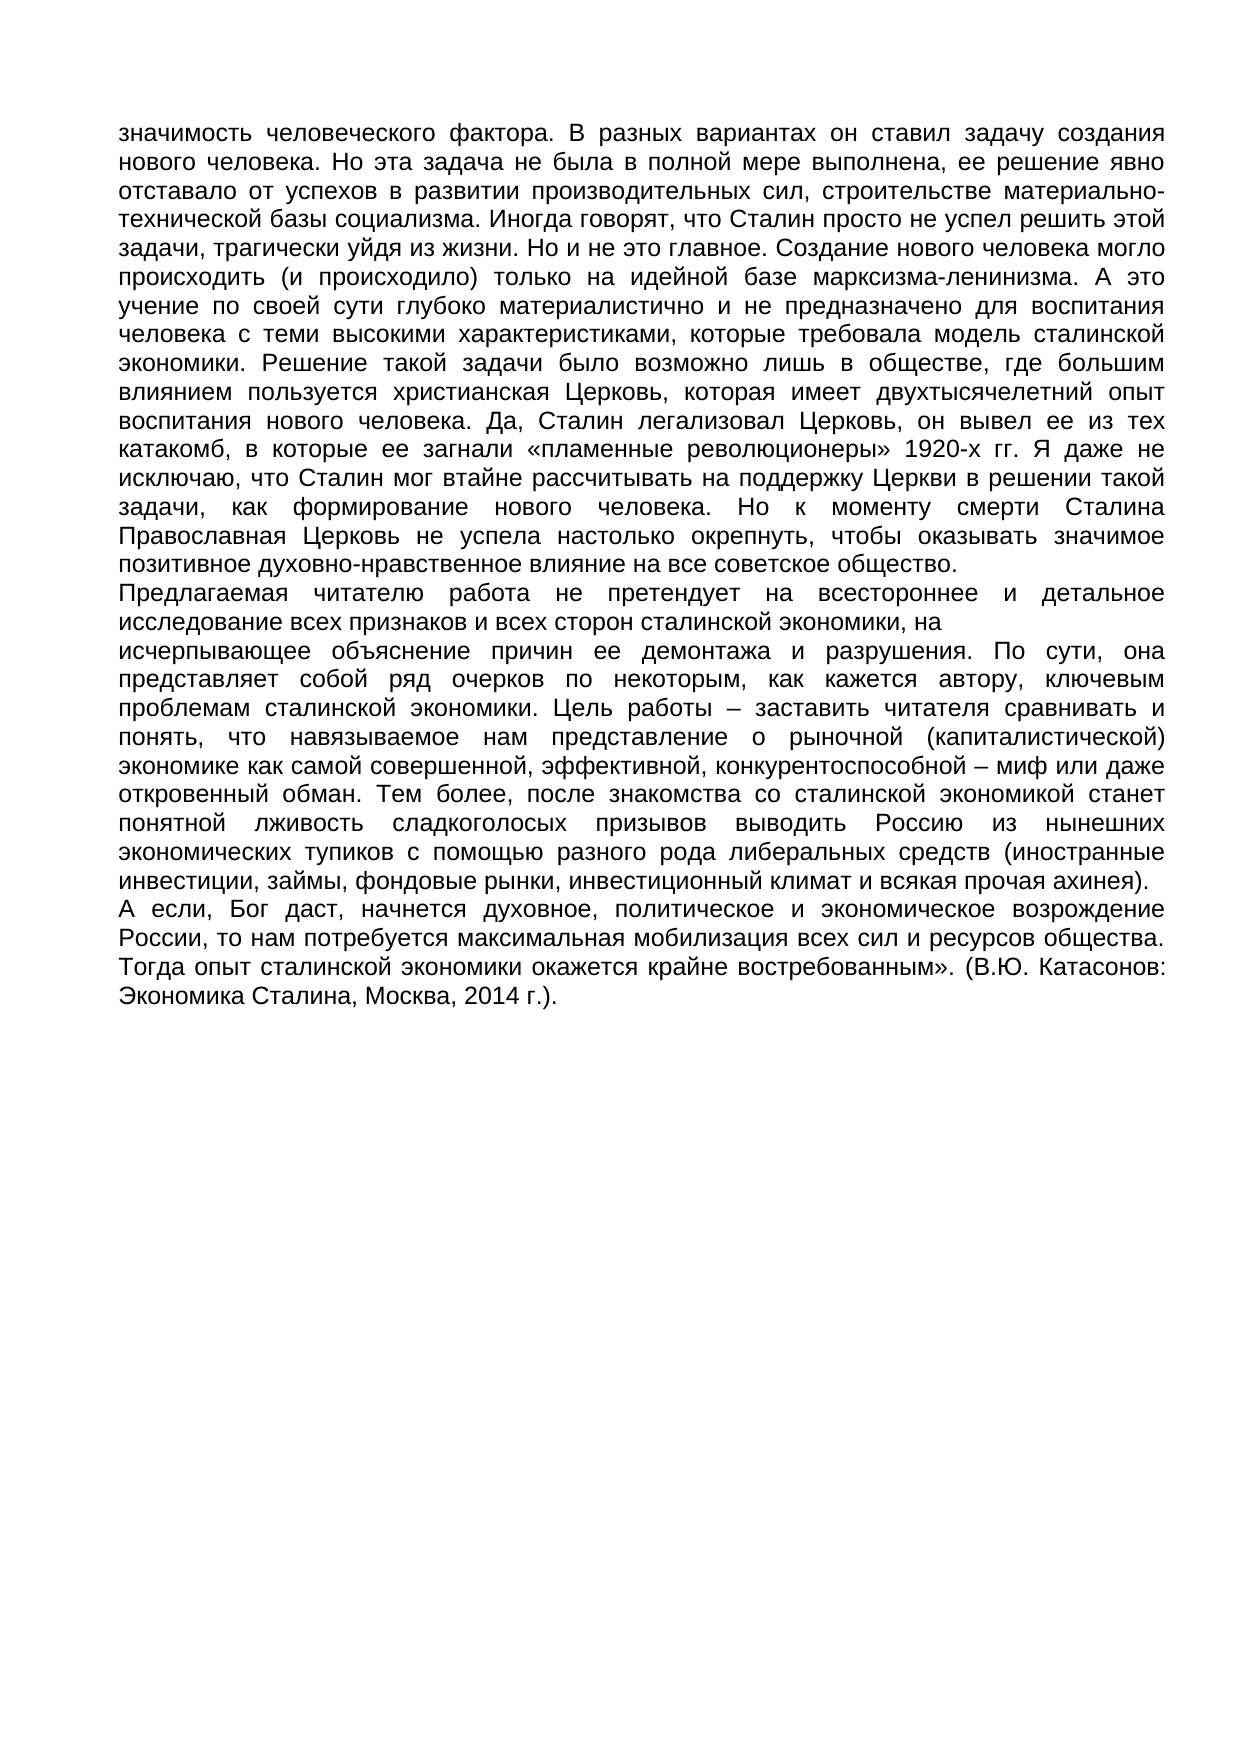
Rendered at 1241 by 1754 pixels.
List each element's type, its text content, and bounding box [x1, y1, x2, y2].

text исчерпывающее объяснение причин ее демонтажа и разрушения. По сути, она представляет собой ряд очерков по некоторым, как кажется автору, ключевым проблемам сталинской экономики. Цель работы – заставить читателя сравнивать и понять, что навязываемое нам представление о рыночной (капиталистической) экономике как самой совершенной, эффективной, конкурентоспособной – миф или даже откровенный обман. Тем более, после знакомства со сталинской экономикой станет понятной лживость сладкоголосых призывов выводить Россию из нынешних экономических тупиков с помощью разного рода либеральных средств (иностранные инвестиции, займы, фондовые рынки, инвестиционный климат и всякая прочая ахинея). [118, 636, 1167, 894]
text А если, Бог даст, начнется духовное, политическое и экономическое возрождение России, то нам потребуется максимальная мобилизация всех сил и ресурсов общества. Тогда опыт сталинской экономики окажется крайне востребованным». (В.Ю. Катасонов: Экономика Сталина, Москва, 2014 г.). [118, 894, 1167, 1010]
text Предлагаемая читателю работа не претендует на всестороннее и детальное исследование всех признаков и всех сторон сталинской экономики, на [118, 578, 1167, 636]
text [118, 118, 1167, 578]
